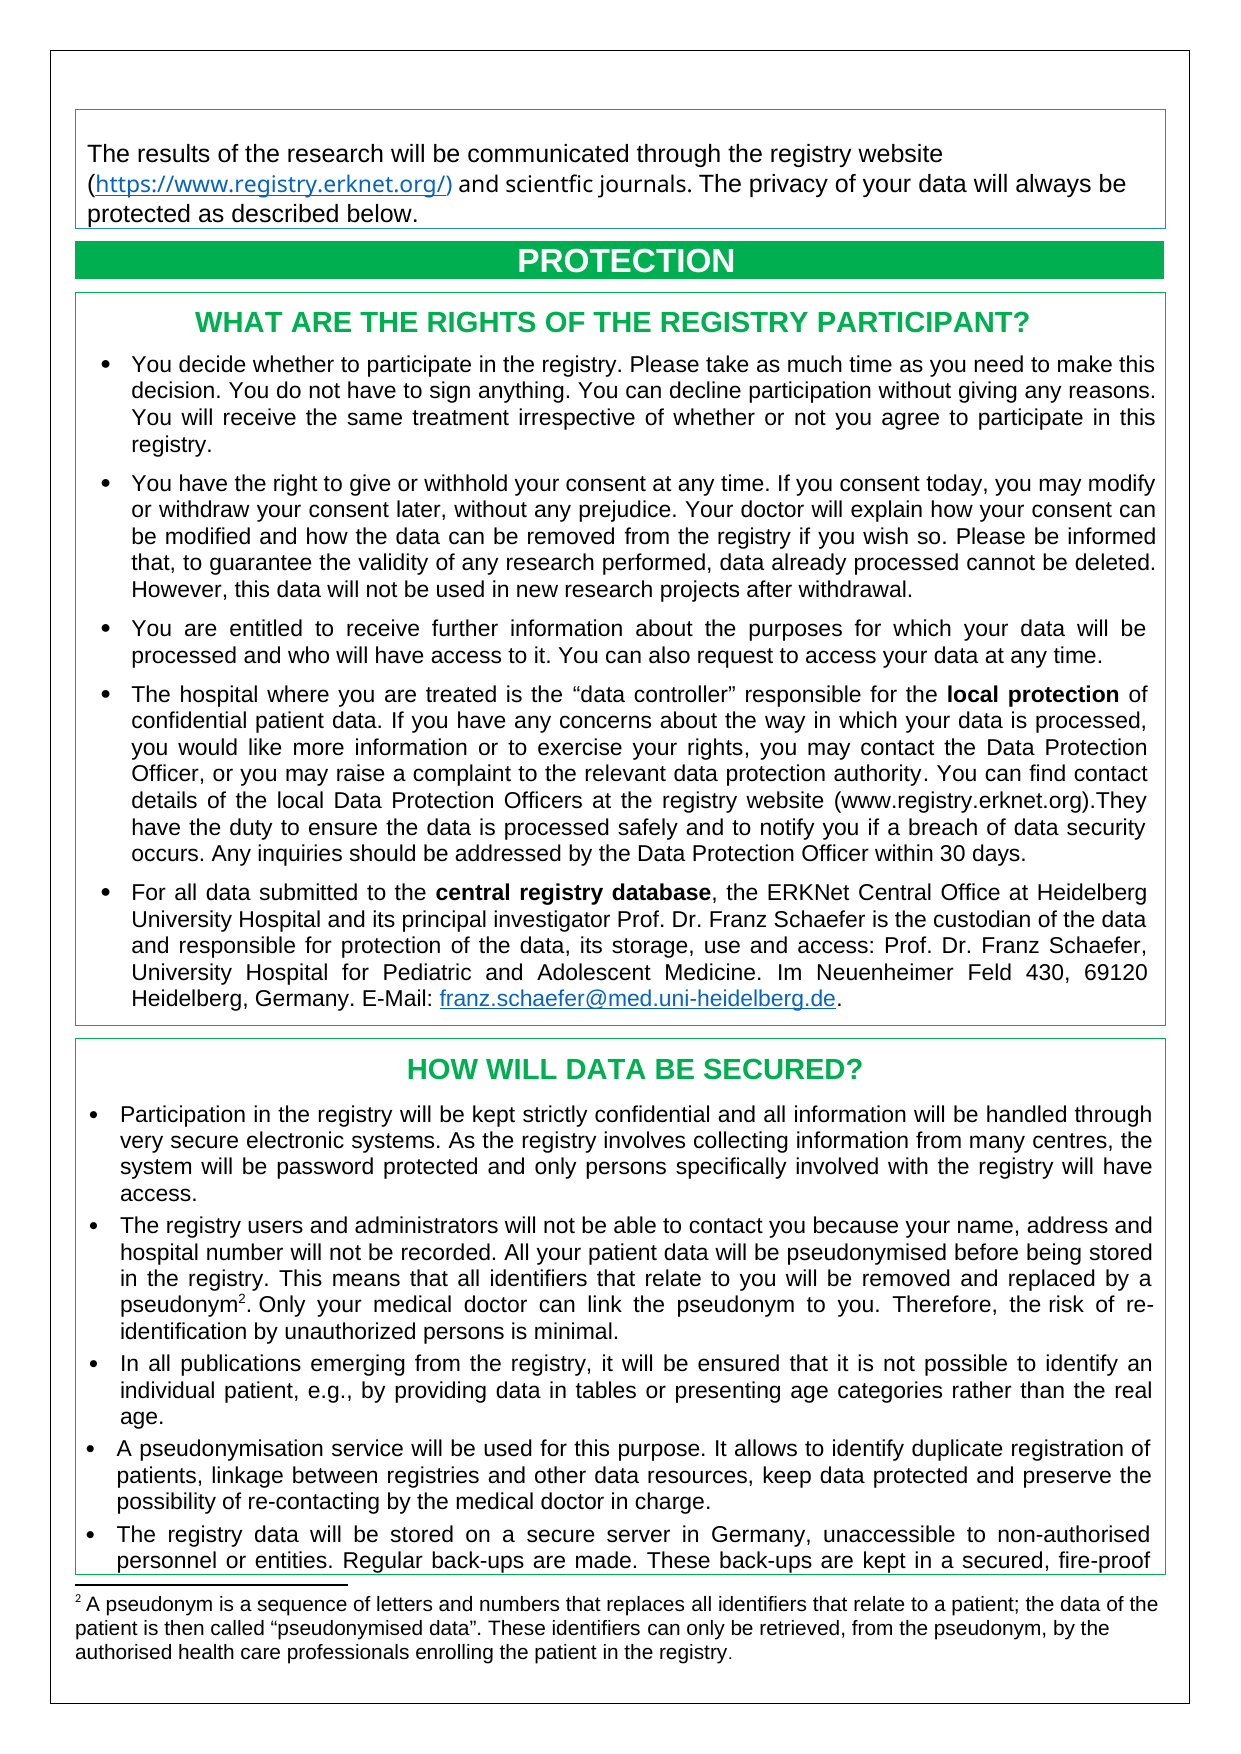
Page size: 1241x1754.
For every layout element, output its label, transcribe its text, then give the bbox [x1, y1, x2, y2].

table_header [76, 1039, 1165, 1574]
table_header WHAT ARE THE RIGHTS OF THE REGISTRY PARTICIPANT? You decide whether to participate in the registry. Please take as much time as you need to make this decision. You do not have to sign anything. You can decline participation without giving any reasons. You will receive the same treatment irrespective of whether or not you agree to participate in this registry. You have the right to give or withhold your consent at any time. If you consent today, you may modify or withdraw your consent later, without any prejudice. Your doctor will explain how your consent can be modified and how the data can be removed from the registry if you wish so. Please be informed that, to guarantee the validity of any research performed, data already processed cannot be deleted. However, this data will not be used in new research projects after withdrawal. You are entitled to receive further information about the purposes for which your data will be processed and who will have access to it. You can also request to access your data at any time. The hospital where you are treated is the “data controller” responsible for the local protection of confidential patient data. If you have any concerns about the way in which your data is processed, you would like more information or to exercise your rights, you may contact the Data Protection Officer, or you may raise a complaint to the relevant data protection authority. You can find contact details of the local Data Protection Officers at the registry website (www.registry.erknet.org).They have the duty to ensure the data is processed safely and to notify you if a breach of data security occurs. Any inquiries should be addressed by the Data Protection Officer within 30 days. For all data submitted to the central registry database, the ERKNet Central Office at Heidelberg University Hospital and its principal investigator Prof. Dr. Franz Schaefer is the custodian of the data and responsible for protection of the data, its storage, use and access: Prof. Dr. Franz Schaefer, University Hospital for Pediatric and Adolescent Medicine. Im Neuenheimer Feld 430, 69120 Heidelberg, Germany. E-Mail: franz.schaefer@med.uni-heidelberg.de. [76, 293, 1165, 1024]
table_header PROTECTION [75, 241, 1164, 279]
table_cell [76, 110, 1165, 228]
